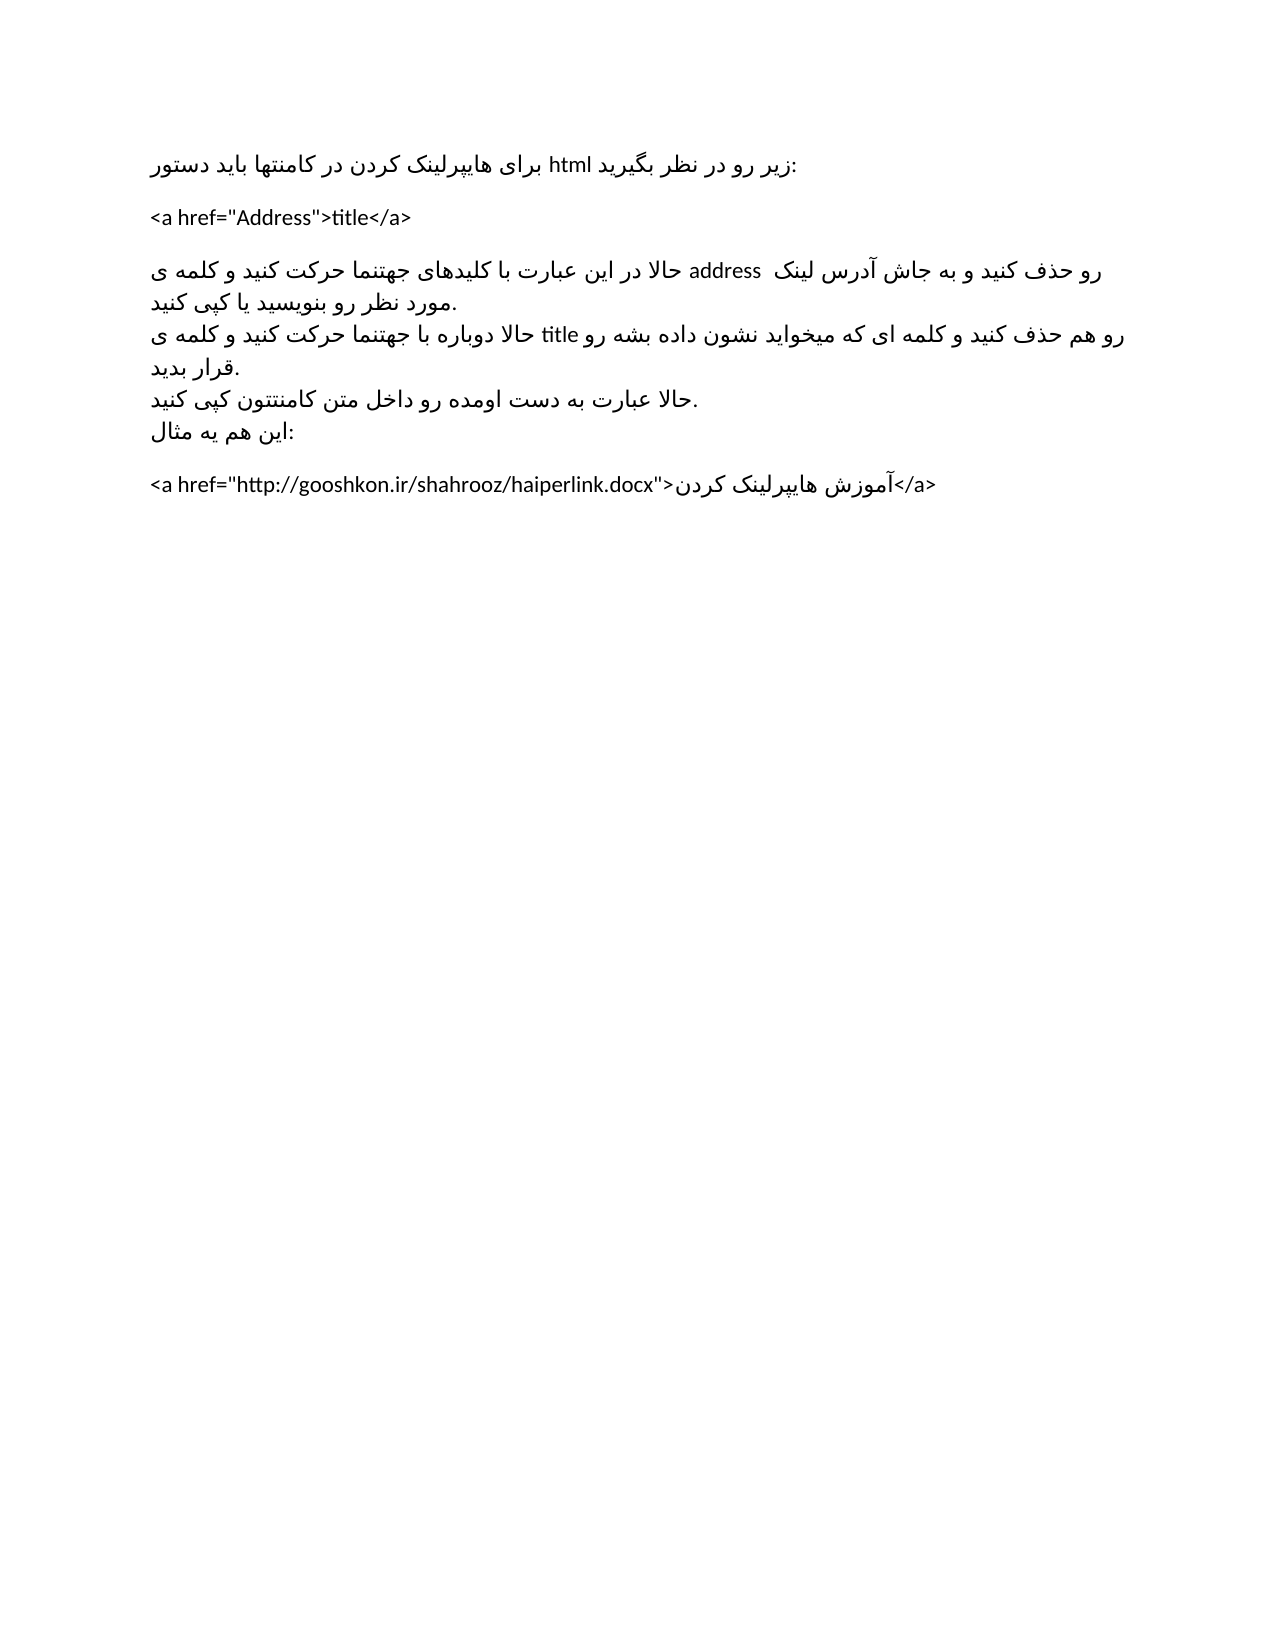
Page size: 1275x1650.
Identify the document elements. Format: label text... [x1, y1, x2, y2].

text حالا در این عبارت با کلیدهای جهتنما حرکت کنید و کلمه ی address رو حذف کنید و به جاش آدرس لینک مورد نظر رو بنویسید یا کپی کنید. حالا دوباره با جهتنما حرکت کنید و کلمه ی title رو هم حذف کنید و کلمه ای که میخواید نشون داده بشه رو قرار بدید. حالا عبارت به دست اومده رو داخل متن کامنتتون کپی کنید. این هم یه مثال: [150, 256, 1125, 445]
text <a href="Address">title</a> [150, 203, 1125, 231]
text برای هایپرلینک کردن در کامنتها باید دستور html زیر رو در نظر بگیرید: [150, 150, 1125, 178]
text <a href="http://gooshkon.ir/shahrooz/haiperlink.docx">آموزش هایپرلینک کردن</a> [150, 470, 1125, 498]
